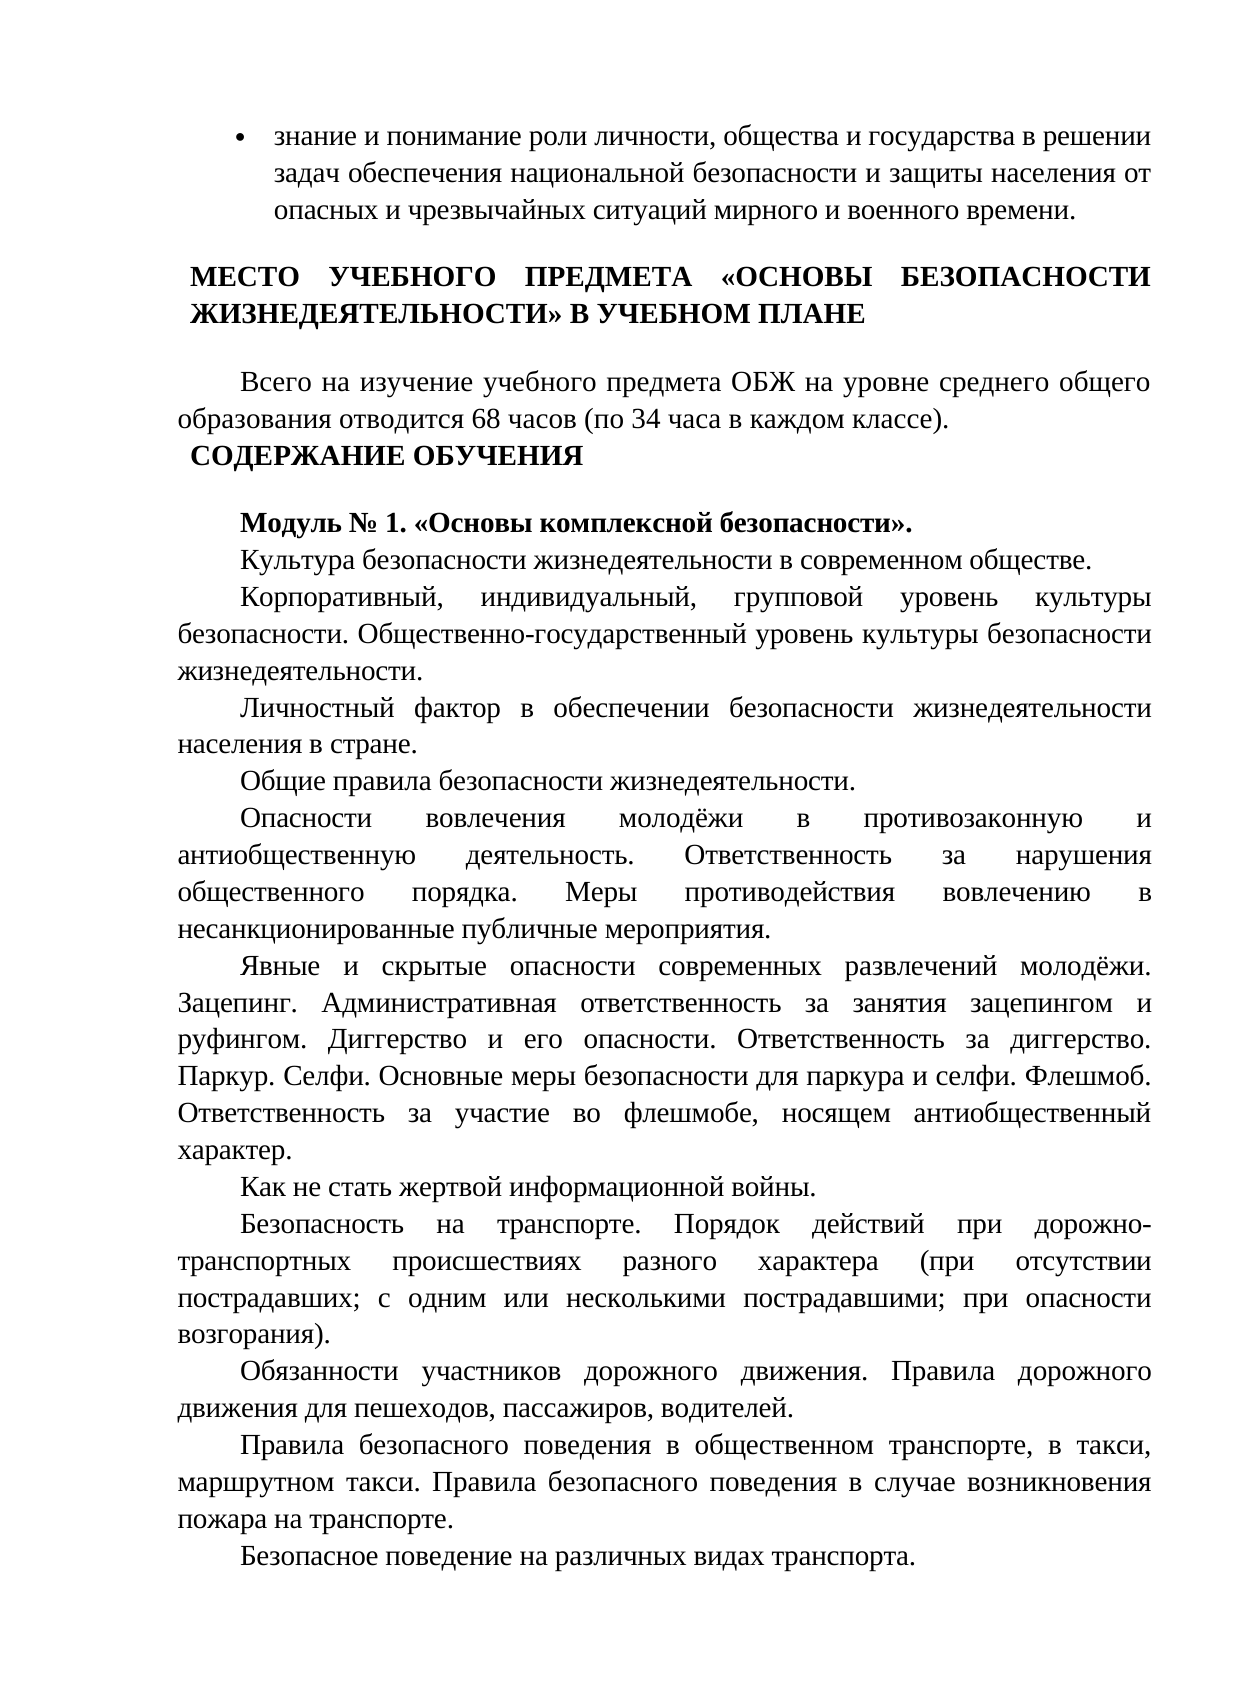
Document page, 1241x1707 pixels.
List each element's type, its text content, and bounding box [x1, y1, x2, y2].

text Общие правила безопасности жизнедеятельности. [177, 763, 1152, 797]
text СОДЕРЖАНИЕ ОБУЧЕНИЯ [190, 438, 1152, 471]
list знание и понимание роли личности, общества и государства в решении задач обеспечения национальной безопасности и защиты населения от опасных и чрезвычайных ситуаций мирного и военного времени. [236, 118, 1152, 225]
text Модуль № 1. «Основы комплексной безопасности». [177, 505, 1152, 539]
text Явные и скрытые опасности современных развлечений молодёжи. Зацепинг. Административная ответственность за занятия зацепингом и руфингом. Диггерство и его опасности. Ответственность за диггерство. Паркур. Селфи. Основные меры безопасности для паркура и селфи. Флешмоб. Ответственность за участие во флешмобе, носящем антиобщественный характер. [177, 948, 1152, 1166]
text Опасности вовлечения молодёжи в противозаконную и антиобщественную деятельность. Ответственность за нарушения общественного порядка. Меры противодействия вовлечению в несанкционированные публичные мероприятия. [177, 800, 1152, 944]
text Безопасность на транспорте. Порядок действий при дорожно-транспортных происшествиях разного характера (при отсутствии пострадавших; с одним или несколькими пострадавшими; при опасности возгорания). [177, 1206, 1152, 1350]
text Правила безопасного поведения в общественном транспорте, в такси, маршрутном такси. Правила безопасного поведения в случае возникновения пожара на транспорте. [177, 1427, 1152, 1534]
text Обязанности участников дорожного движения. Правила дорожного движения для пешеходов, пассажиров, водителей. [177, 1353, 1152, 1424]
text Личностный фактор в обеспечении безопасности жизнедеятельности населения в стране. [177, 690, 1152, 760]
text Безопасное поведение на различных видах транспорта. [177, 1538, 1152, 1571]
text Культура безопасности жизнедеятельности в современном обществе. [177, 542, 1152, 576]
text Как не стать жертвой информационной войны. [177, 1169, 1152, 1203]
text Всего на изучение учебного предмета ОБЖ на уровне среднего общего образования отводится 68 часов (по 34 часа в каждом классе). [177, 364, 1152, 434]
text МЕСТО УЧЕБНОГО ПРЕДМЕТА «ОСНОВЫ БЕЗОПАСНОСТИ ЖИЗНЕДЕЯТЕЛЬНОСТИ» В УЧЕБНОМ ПЛАНЕ [190, 259, 1152, 330]
text Корпоративный, индивидуальный, групповой уровень культуры безопасности. Общественно-государственный уровень культуры безопасности жизнедеятельности. [177, 579, 1152, 686]
